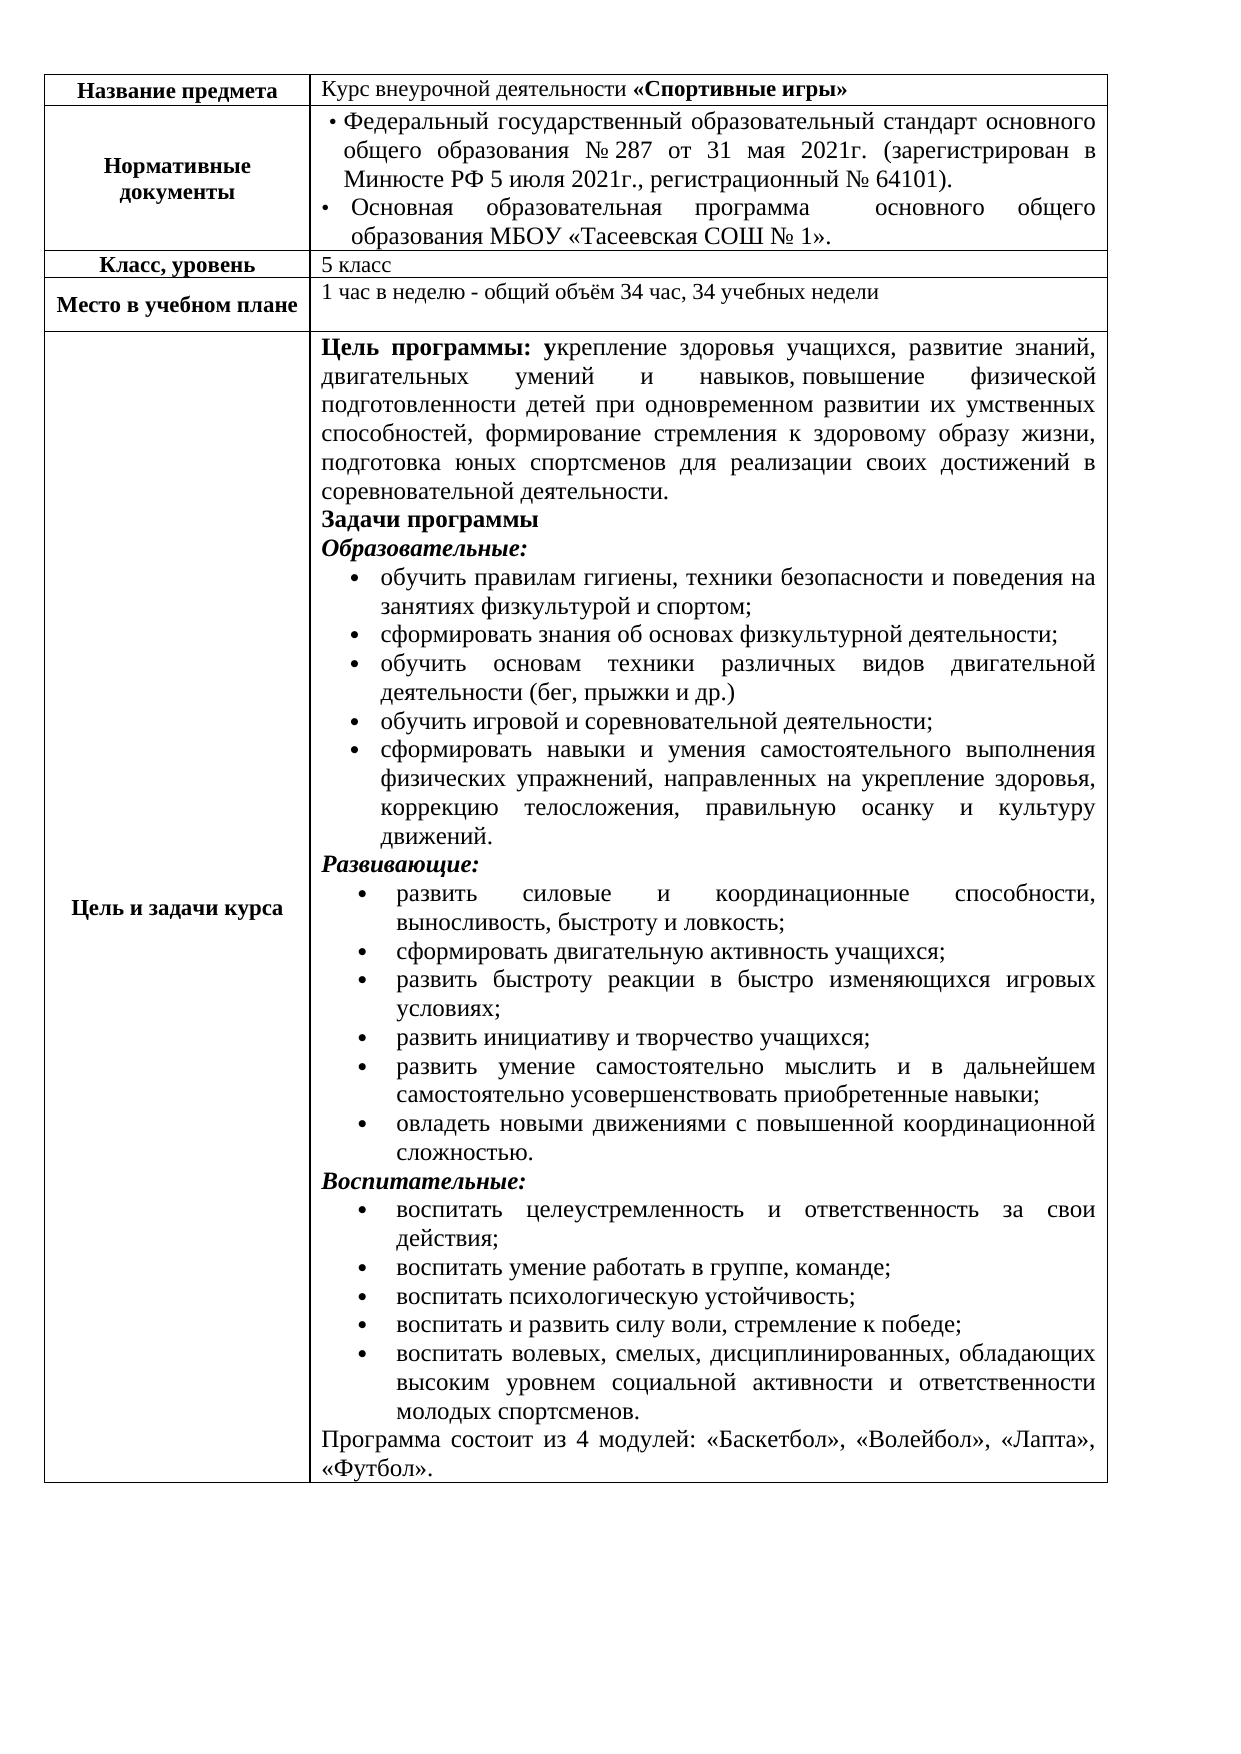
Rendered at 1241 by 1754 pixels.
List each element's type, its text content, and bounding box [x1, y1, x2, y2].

table_cell Класс, уровень [45, 251, 309, 277]
table_header Курс внеурочной деятельности «Спортивные игры» [311, 75, 1107, 105]
table_cell 1 час в неделю - общий объём 34 час, 34 учебных недели [311, 278, 1107, 331]
table_header Название предмета [45, 75, 309, 105]
table_cell Место в учебном плане [45, 278, 309, 331]
table_cell Цель и задачи курса [45, 332, 309, 1482]
table_cell Цель программы: укрепление здоровья учащихся, развитие знаний, двигательных умений и навыков, повышение физической подготовленности детей при одновременном развитии их умственных способностей, формирование стремления к здоровому образу жизни, подготовка юных спортсменов для реализации своих достижений в соревновательной деятельности. Задачи программы Образовательные: обучить правилам гигиены, техники безопасности и поведения на занятиях физкультурой и спортом; сформировать знания об основах физкультурной деятельности; обучить основам техники различных видов двигательной деятельности (бег, прыжки и др.) обучить игровой и соревновательной деятельности; сформировать навыки и умения самостоятельного выполнения физических упражнений, направленных на укрепление здоровья, коррекцию телосложения, правильную осанку и культуру движений. Развивающие: развить силовые и координационные способности, выносливость, быстроту и ловкость; сформировать двигательную активность учащихся; развить быстроту реакции в быстро изменяющихся игровых условиях; развить инициативу и творчество учащихся; развить умение самостоятельно мыслить и в дальнейшем самостоятельно усовершенствовать приобретенные навыки; овладеть новыми движениями с повышенной координационной сложностью. Воспитательные: воспитать целеустремленность и ответственность за свои действия; воспитать умение работать в группе, команде; воспитать психологическую устойчивость; воспитать и развить силу воли, стремление к победе; воспитать волевых, смелых, дисциплинированных, обладающих высоким уровнем социальной активности и ответственности молодых спортсменов. Программа состоит из 4 модулей: «Баскетбол», «Волейбол», «Лапта», «Футбол». [311, 332, 1107, 1482]
table_cell Федеральный государственный образовательный стандарт основного общего образования № 287 от 31 мая 2021г. (зарегистрирован в Минюсте РФ 5 июля 2021г., регистрационный № 64101). Основная образовательная программа основного общего образования МБОУ «Тасеевская СОШ № 1». [311, 106, 1107, 250]
table_cell Нормативные документы [45, 106, 309, 250]
table_cell 5 класс [311, 251, 1107, 277]
